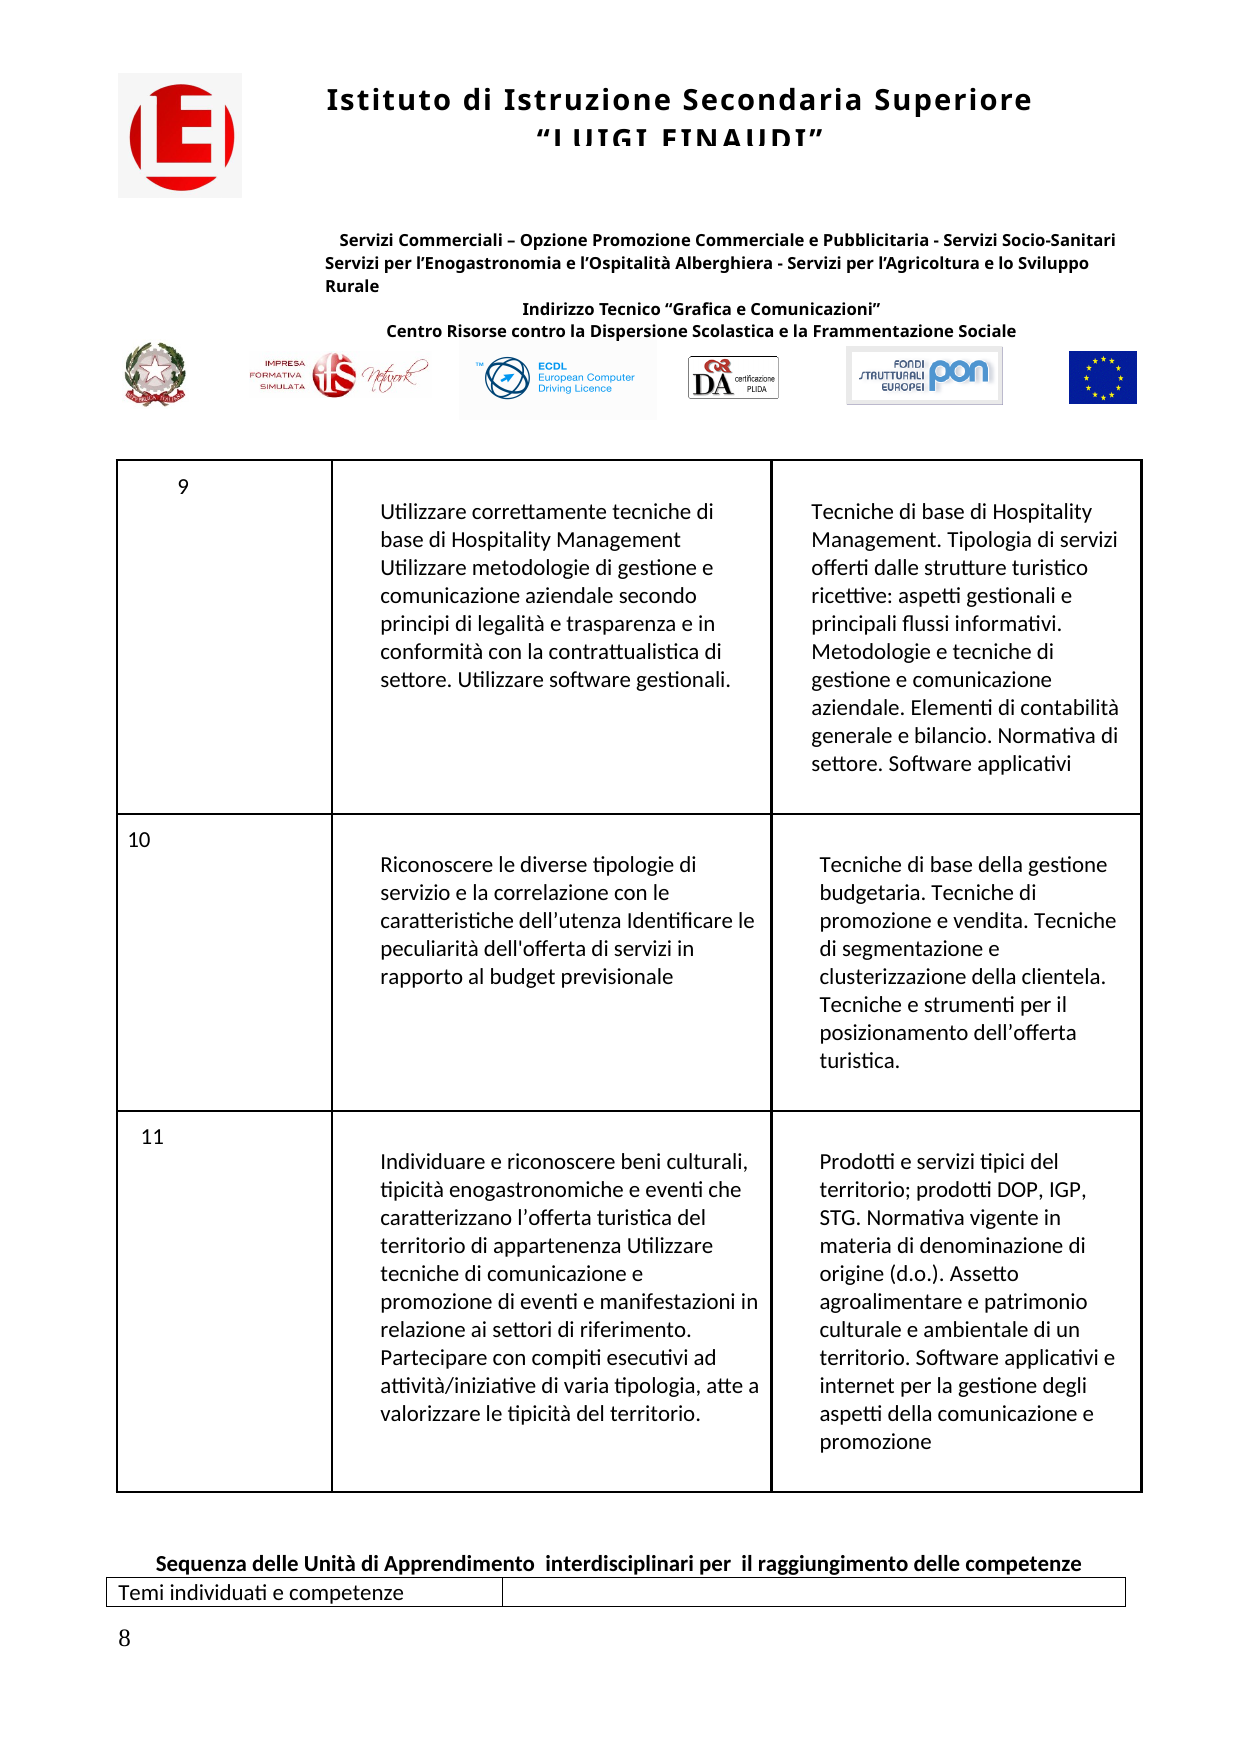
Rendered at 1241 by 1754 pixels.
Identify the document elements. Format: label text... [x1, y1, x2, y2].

table_cell 9 [118, 461, 331, 812]
picture [459, 336, 657, 420]
picture [118, 73, 242, 198]
table_cell 10 [118, 815, 331, 1109]
table_cell Tecniche di base di Hospitality Management. Tipologia di servizi offerti dalle strutture turistico ricettive: aspetti gestionali e principali flussi informativi. Metodologie e tecniche di gestione e comunicazione aziendale. Elementi di contabilità generale e bilancio. Normativa di settore. Software applicativi [773, 461, 1140, 812]
table_cell Individuare e riconoscere beni culturali, tipicità enogastronomiche e eventi che caratterizzano l’offerta turistica del territorio di appartenenza Utilizzare tecniche di comunicazione e promozione di eventi e manifestazioni in relazione ai settori di riferimento. Partecipare con compiti esecutivi ad attività/iniziative di varia tipologia, atte a valorizzare le tipicità del territorio. [333, 1112, 770, 1491]
table_header Temi individuati e competenze intermedie di riferimento [107, 1578, 502, 1606]
picture [1069, 351, 1137, 404]
table_cell Prodotti e servizi tipici del territorio; prodotti DOP, IGP, STG. Normativa vigente in materia di denominazione di origine (d.o.). Assetto agroalimentare e patrimonio culturale e ambientale di un territorio. Software applicativi e internet per la gestione degli aspetti della comunicazione e promozione [773, 1112, 1140, 1491]
table_cell Tecniche di base della gestione budgetaria. Tecniche di promozione e vendita. Tecniche di segmentazione e clusterizzazione della clientela. Tecniche e strumenti per il posizionamento dell’offerta turistica. [773, 815, 1140, 1109]
table_cell 11 [118, 1112, 331, 1491]
text Sequenza delle Unità di Apprendimento interdisciplinari per il raggiungimento delle competenze [156, 1549, 1122, 1577]
table_cell Riconoscere le diverse tipologie di servizio e la correlazione con le caratteristiche dell’utenza Identificare le peculiarità dell'offerta di servizi in rapporto al budget previsionale [333, 815, 770, 1109]
picture [122, 339, 189, 409]
picture [846, 346, 1003, 405]
table_cell Utilizzare correttamente tecniche di base di Hospitality Management Utilizzare metodologie di gestione e comunicazione aziendale secondo principi di legalità e trasparenza e in conformità con la contrattualistica di settore. Utilizzare software gestionali. [333, 461, 770, 812]
picture [688, 356, 779, 399]
table_header [503, 1578, 1125, 1606]
picture [249, 351, 432, 398]
